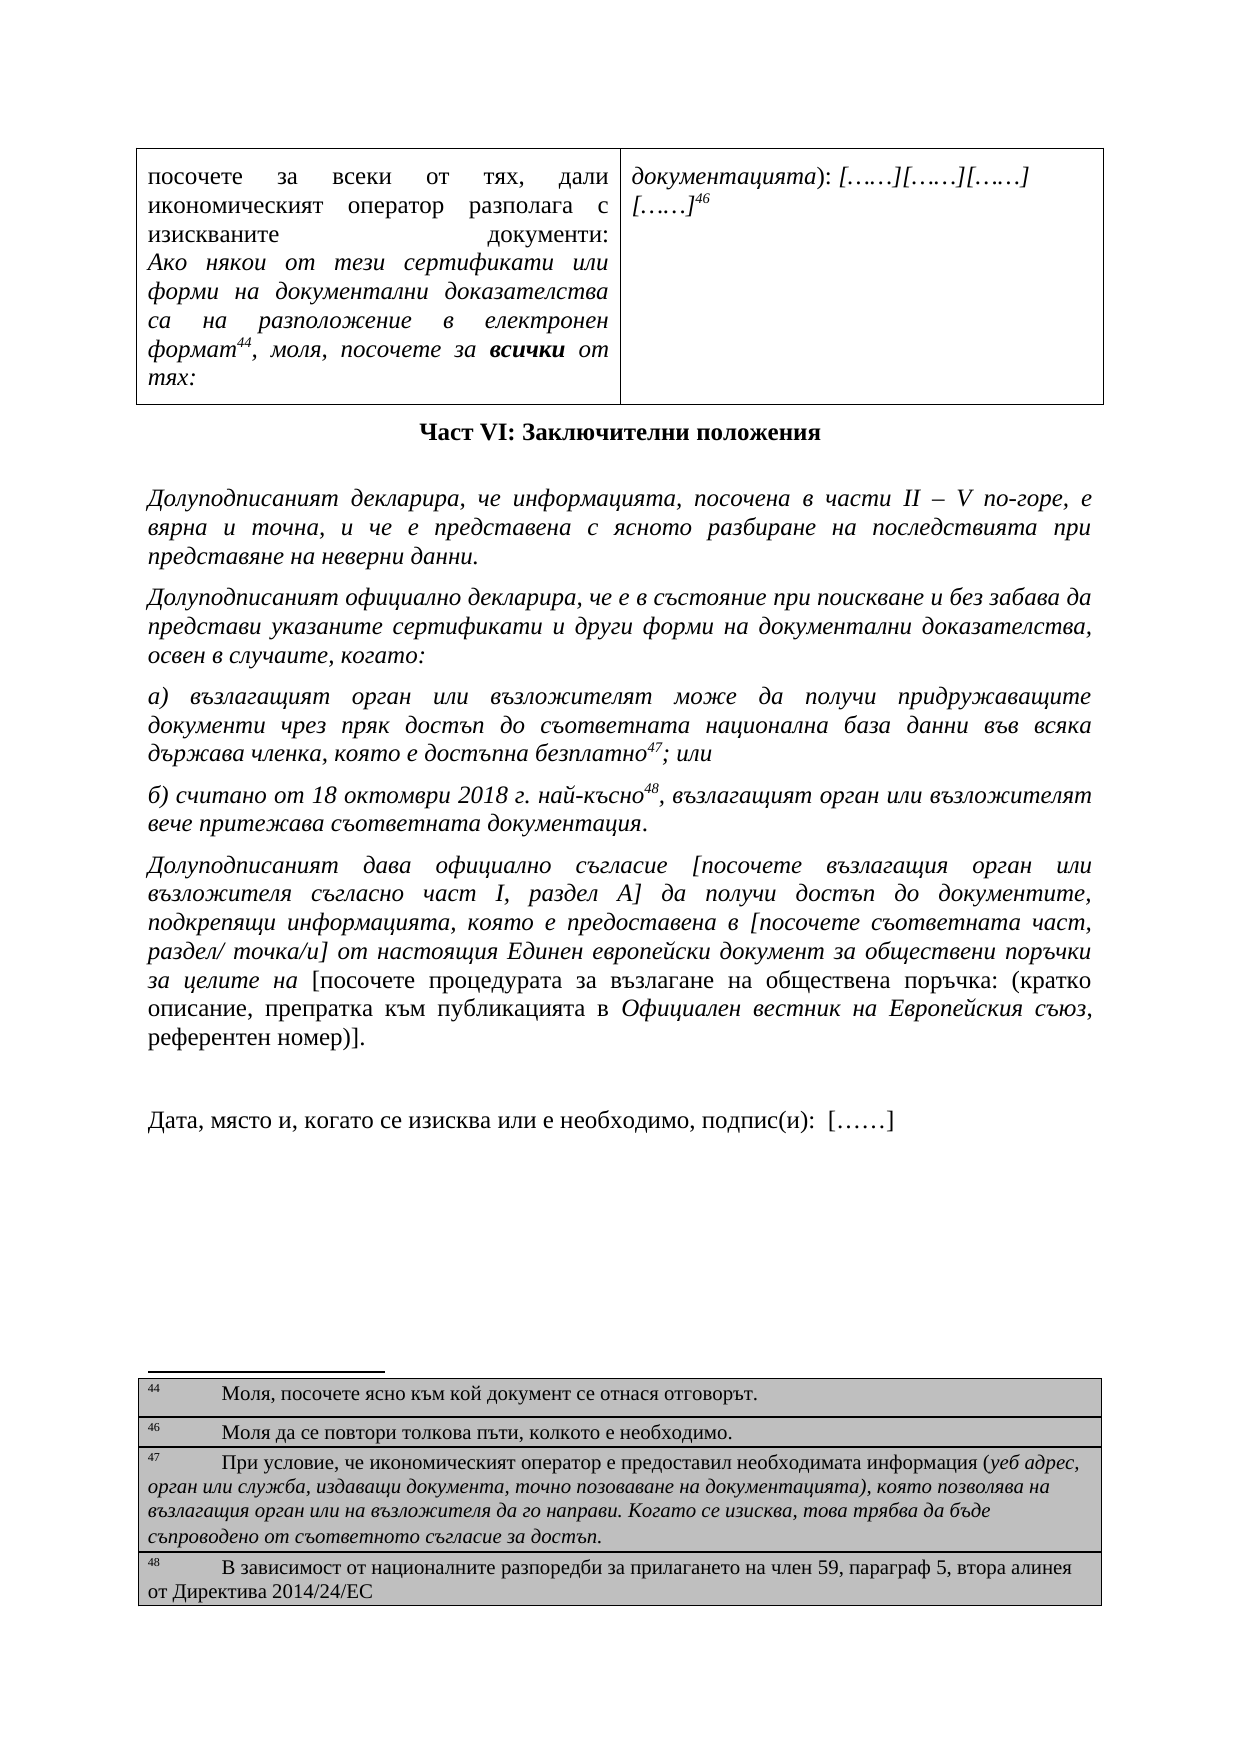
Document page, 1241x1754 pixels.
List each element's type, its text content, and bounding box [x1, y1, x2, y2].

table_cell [137, 149, 620, 404]
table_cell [621, 149, 1103, 404]
text Дата, място и, когато се изисква или е необходимо, подпис(и): [……] [148, 1105, 1093, 1133]
text Част VI: Заключителни положения [148, 417, 1093, 446]
text а) възлагащият орган или възложителят може да получи придружаващите документи чрез пряк достъп до съответната национална база данни във всяка държава членка, която е достъпна безплатно; или [148, 681, 1093, 767]
text Долуподписаният декларира, че информацията, посочена в части II – V по-горе, е вярна и точна, и че е представена с ясното разбиране на последствията при представяне на неверни данни. [148, 483, 1093, 570]
text Долуподписаният официално декларира, че е в състояние при поискване и без забава да представи указаните сертификати и други форми на документални доказателства, освен в случаите, когато: [148, 582, 1093, 668]
text Долуподписаният дава официално съгласие [посочете възлагащия орган или възложителя съгласно част I, раздел A] да получи достъп до документите, подкрепящи информацията, която е предоставена в [посочете съответната част, раздел/ точка/и] от настоящия Единен европейски документ за обществени поръчки за целите на [посочете процедурата за възлагане на обществена поръчка: (кратко описание, препратка към публикацията в Официален вестник на Европейския съюз, референтен номер)]. [148, 850, 1093, 1051]
text б) считано от 18 октомври 2018 г. най-късно, възлагащият орган или възложителят вече притежава съответната документация. [148, 780, 1093, 837]
